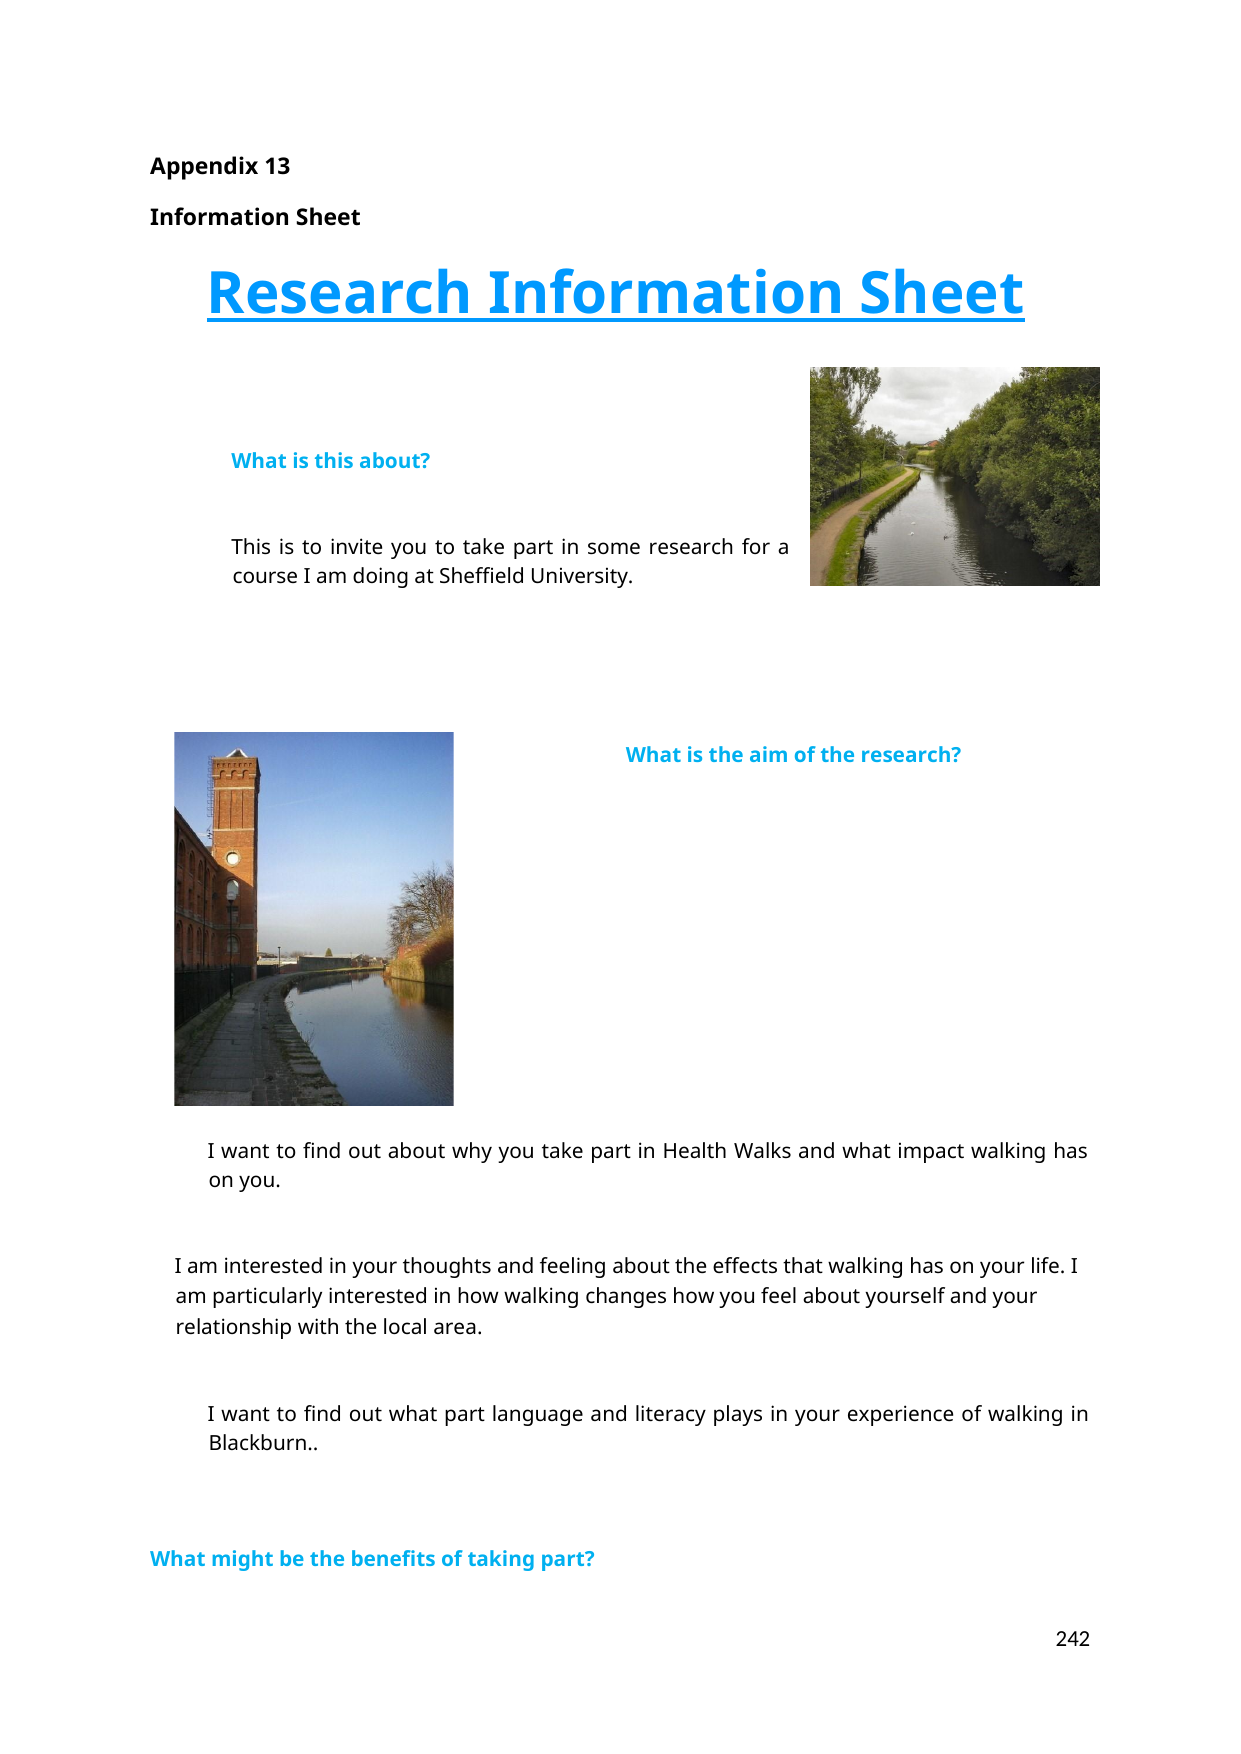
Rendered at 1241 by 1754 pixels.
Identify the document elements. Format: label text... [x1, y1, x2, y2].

text This is to invite you to take part in some research for a course I am doing at Sheffield University. [231, 532, 1032, 590]
text What is this about? [231, 446, 810, 474]
text I want to find out about why you take part in Health Walks and what impact walking has on you. [207, 1136, 1090, 1193]
picture [174, 732, 454, 1106]
text What is the aim of the research? [454, 740, 1090, 768]
picture [810, 367, 1100, 586]
text I am interested in your thoughts and feeling about the effects that walking has on your life. I am particularly interested in how walking changes how you feel about yourself and your relationship with the local area. [174, 1251, 1090, 1340]
text What might be the benefits of taking part? [150, 1544, 1042, 1572]
text Research Information Sheet [150, 251, 1081, 330]
text I want to find out what part language and literacy plays in your experience of walking in Blackburn.. [207, 1399, 1090, 1456]
text Appendix 13 [150, 150, 1090, 181]
text Information Sheet [150, 200, 1090, 232]
